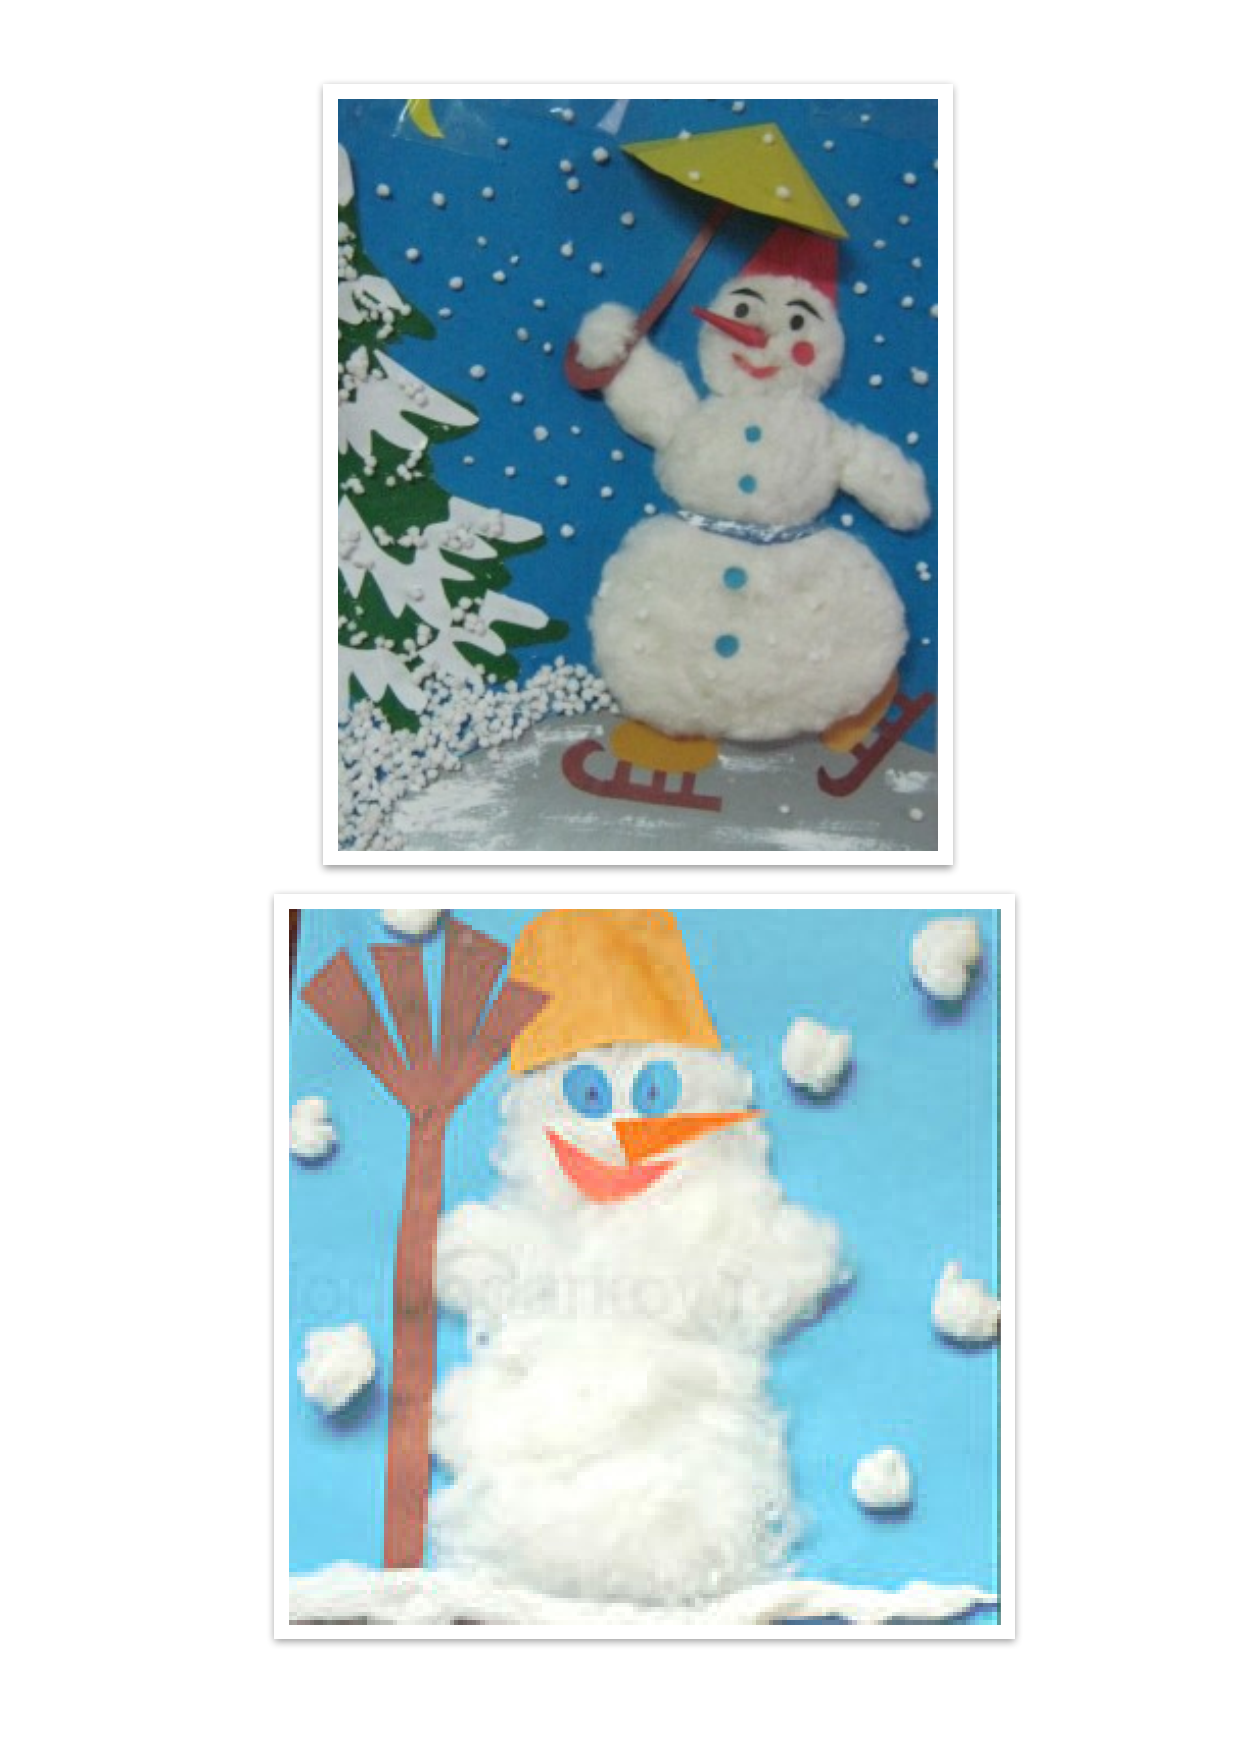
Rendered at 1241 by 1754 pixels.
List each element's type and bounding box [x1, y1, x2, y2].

picture [289, 909, 1001, 1625]
picture [338, 99, 938, 851]
